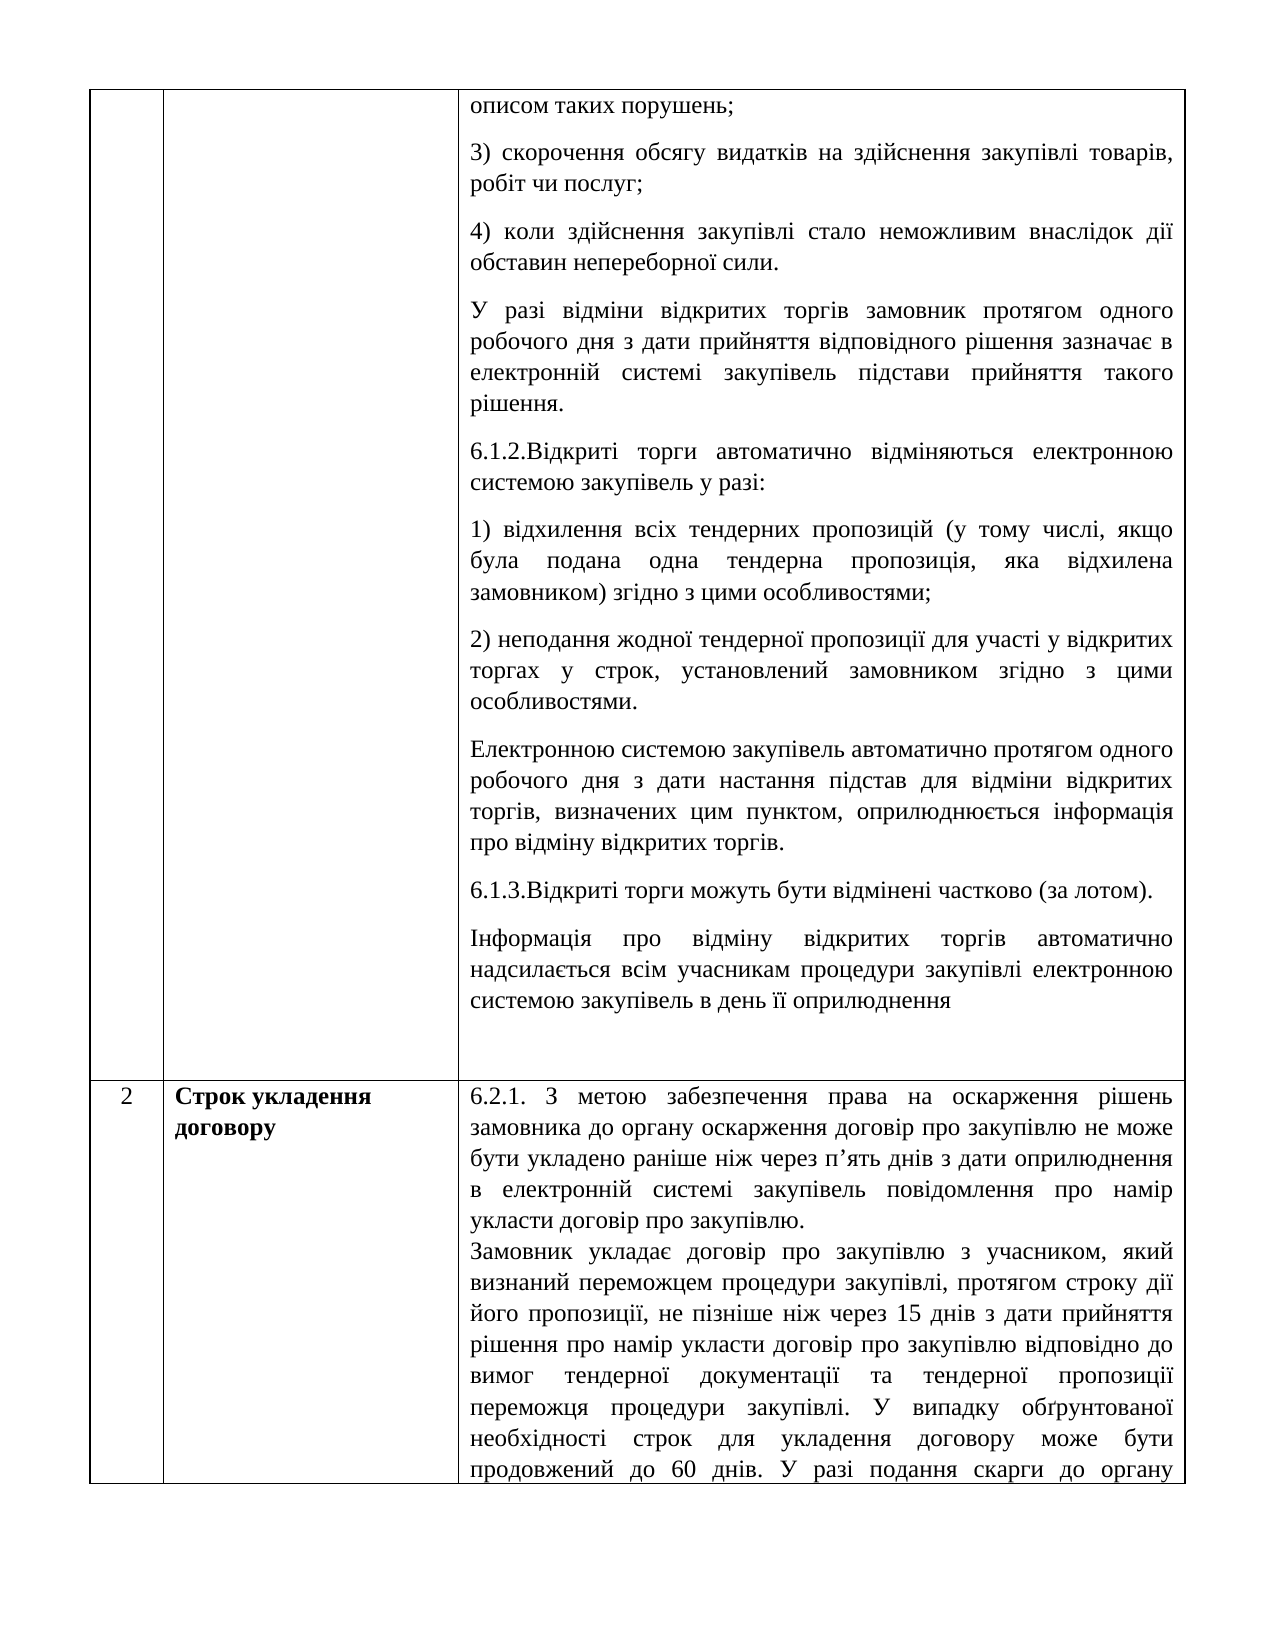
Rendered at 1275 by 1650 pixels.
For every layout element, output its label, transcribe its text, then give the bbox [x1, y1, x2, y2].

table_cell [164, 90, 458, 1080]
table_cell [459, 1081, 1184, 1482]
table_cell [459, 90, 1184, 1080]
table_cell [164, 1081, 458, 1482]
table_cell 2 [91, 1081, 163, 1482]
table_cell 1 [91, 90, 163, 1080]
